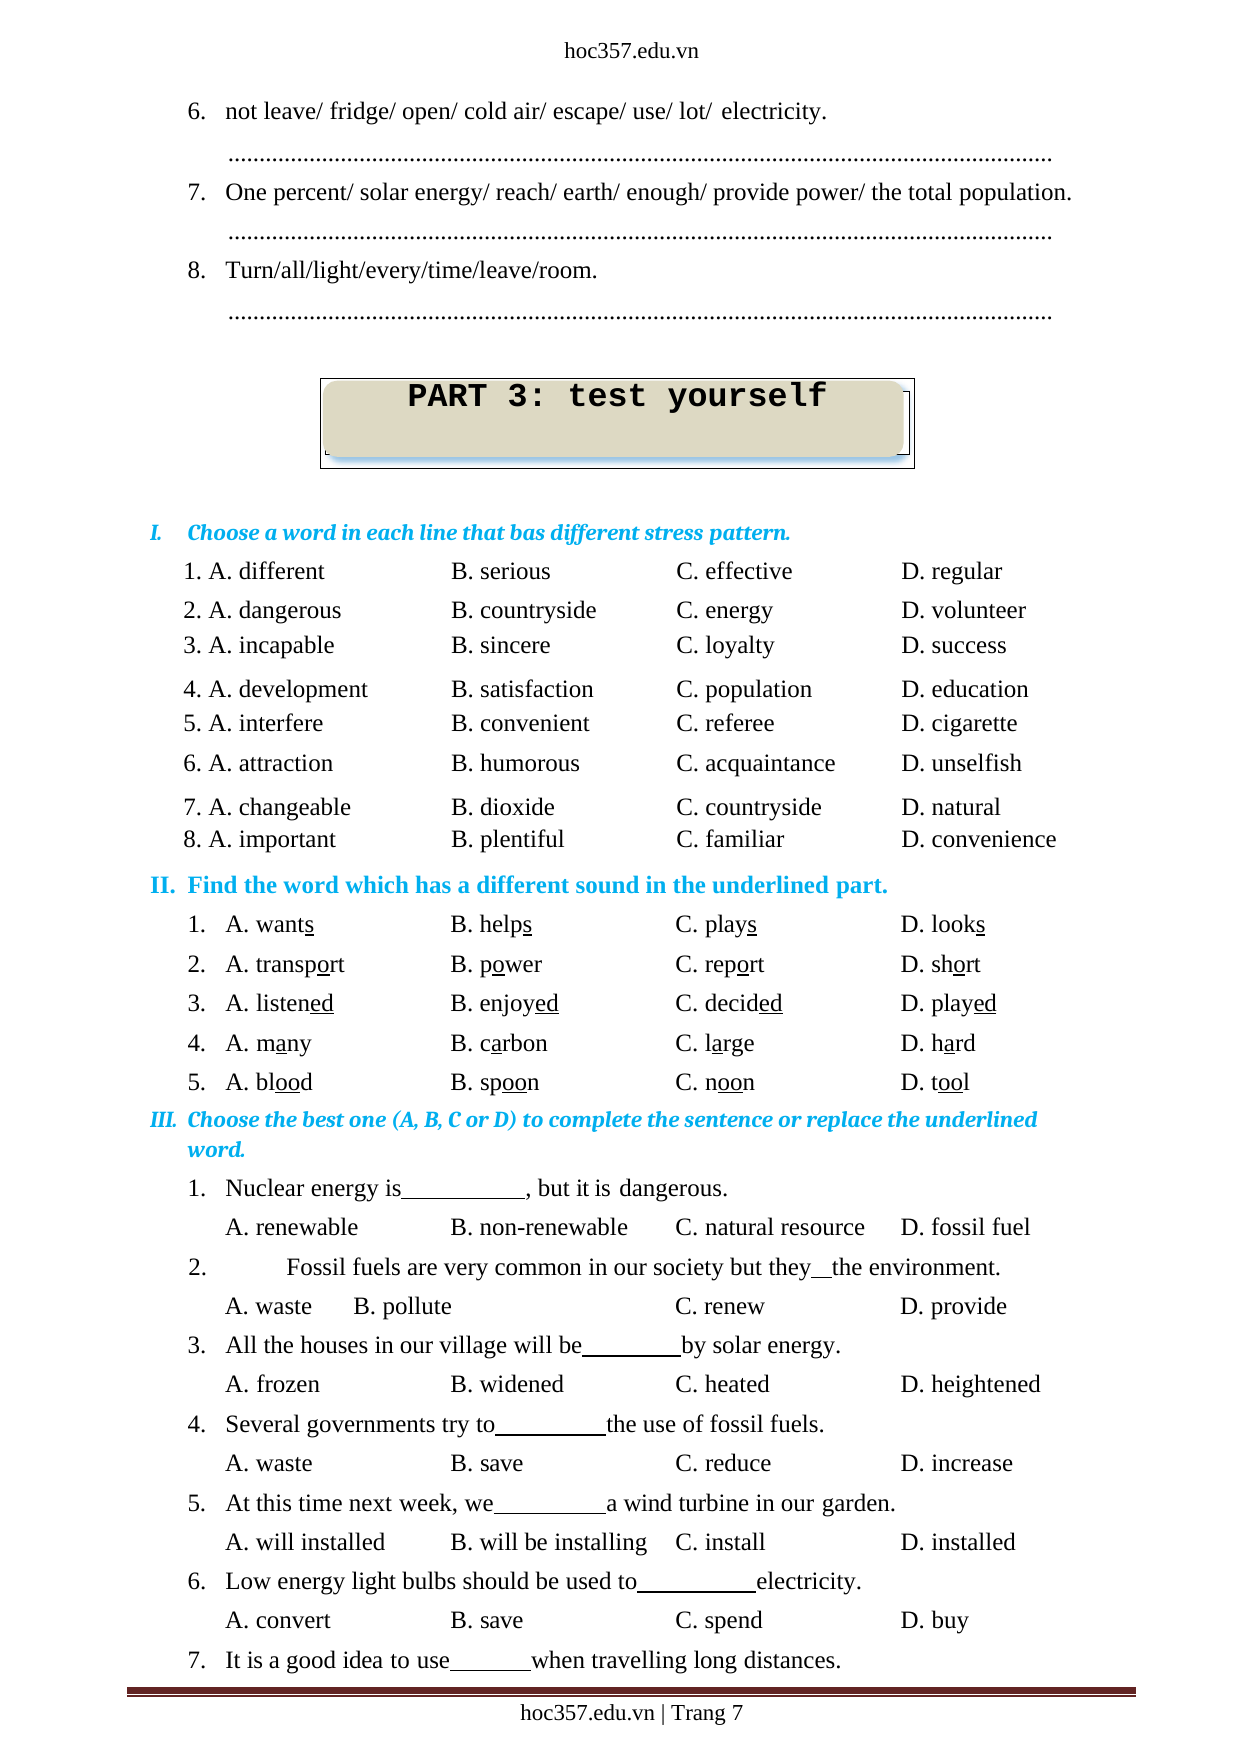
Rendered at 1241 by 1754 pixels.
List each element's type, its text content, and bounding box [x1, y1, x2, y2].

table_cell C. referee [636, 709, 868, 748]
table_cell B. convenient [418, 709, 636, 748]
list A. wants B. helps C. plays D. looks [187, 909, 1136, 938]
table_cell B. satisfaction [418, 669, 636, 708]
table_cell C. familiar [636, 826, 868, 860]
list waste B. pollute C. renew D. provide [127, 1291, 1007, 1320]
list A. transport B. power C. report D. short [187, 949, 1136, 978]
text .................................................................................................................................... [228, 216, 1136, 245]
list Fossil fuels are very common in our society but they the environment. [127, 1252, 1001, 1280]
table_cell C. population [636, 669, 868, 708]
table_cell C. loyalty [636, 630, 868, 669]
table_cell 6. A. attraction [183, 748, 418, 787]
subtitle Choose the best one (A, B, C or D) to complete the sentence or replace the underlined word. [150, 1107, 1089, 1163]
picture [321, 379, 914, 468]
table_cell 7. A. changeable [183, 787, 418, 826]
list One percent/ solar energy/ reach/ earth/ enough/ provide power/ the total population. [187, 177, 1136, 205]
list Several governments try to the use of fossil fuels. [187, 1409, 1136, 1438]
list frozen B. widened C. heated D. heightened [225, 1369, 1136, 1398]
table_cell 4. A. development [183, 669, 418, 708]
table_cell 3. A. incapable [183, 630, 418, 669]
table_cell C. acquaintance [636, 748, 868, 787]
list convert B. save C. spend D. buy [225, 1606, 1136, 1634]
list A. listened B. enjoyed C. decided D. played [187, 988, 1136, 1017]
list Low energy light bulbs should be used to electricity. [187, 1566, 1136, 1595]
subtitle Choose a word in each line that bas different stress pattern. [150, 520, 1136, 546]
list Nuclear energy is , but it is dangerous. [187, 1173, 1136, 1202]
table_cell 8. A. important [183, 826, 418, 860]
table_cell C. energy [636, 591, 868, 630]
list not leave/ fridge/ open/ cold air/ escape/ use/ lot/ electricity. [187, 96, 1136, 125]
table_cell D. education [868, 669, 1061, 708]
table_header 1. A. different [183, 557, 418, 591]
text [228, 138, 1136, 166]
list All the houses in our village will be by solar energy. [187, 1330, 1136, 1359]
table_cell D. success [868, 630, 1061, 669]
list will installed B. will be installing C. install D. installed [225, 1527, 1136, 1555]
list A. many B. carbon C. large D. hard [187, 1028, 1136, 1056]
table_cell D. cigarette [868, 709, 1061, 748]
list Turn/all/light/every/time/leave/room. [187, 255, 1136, 284]
list waste B. save C. reduce D. increase [225, 1448, 1136, 1477]
table_header D. regular [868, 557, 1061, 591]
table_cell D. natural [868, 787, 1061, 826]
table_cell C. countryside [636, 787, 868, 826]
list renewable B. non-renewable C. natural resource D. fossil fuel [225, 1212, 1136, 1241]
table_cell D. unselfish [868, 748, 1061, 787]
list At this time next week, we a wind turbine in our garden. [187, 1488, 1136, 1516]
table_cell B. dioxide [418, 787, 636, 826]
table_cell B. countryside [418, 591, 636, 630]
table_cell B. humorous [418, 748, 636, 787]
list A. blood B. spoon C. noon D. tool [187, 1067, 1136, 1095]
table_cell B. sincere [418, 630, 636, 669]
table_cell D. volunteer [868, 591, 1061, 630]
table_cell D. convenience [868, 826, 1061, 860]
list It is a good idea to use when travelling long distances. [187, 1645, 1136, 1673]
text .................................................................................................................................... [228, 296, 1136, 325]
table_cell 2. A. dangerous [183, 591, 418, 630]
table_cell B. plentiful [418, 826, 636, 860]
list Find the word which has a different sound in the underlined part. [150, 871, 1136, 899]
table_header C. effective [636, 557, 868, 591]
table_header B. serious [418, 557, 636, 591]
table_cell 5. A. interfere [183, 709, 418, 748]
